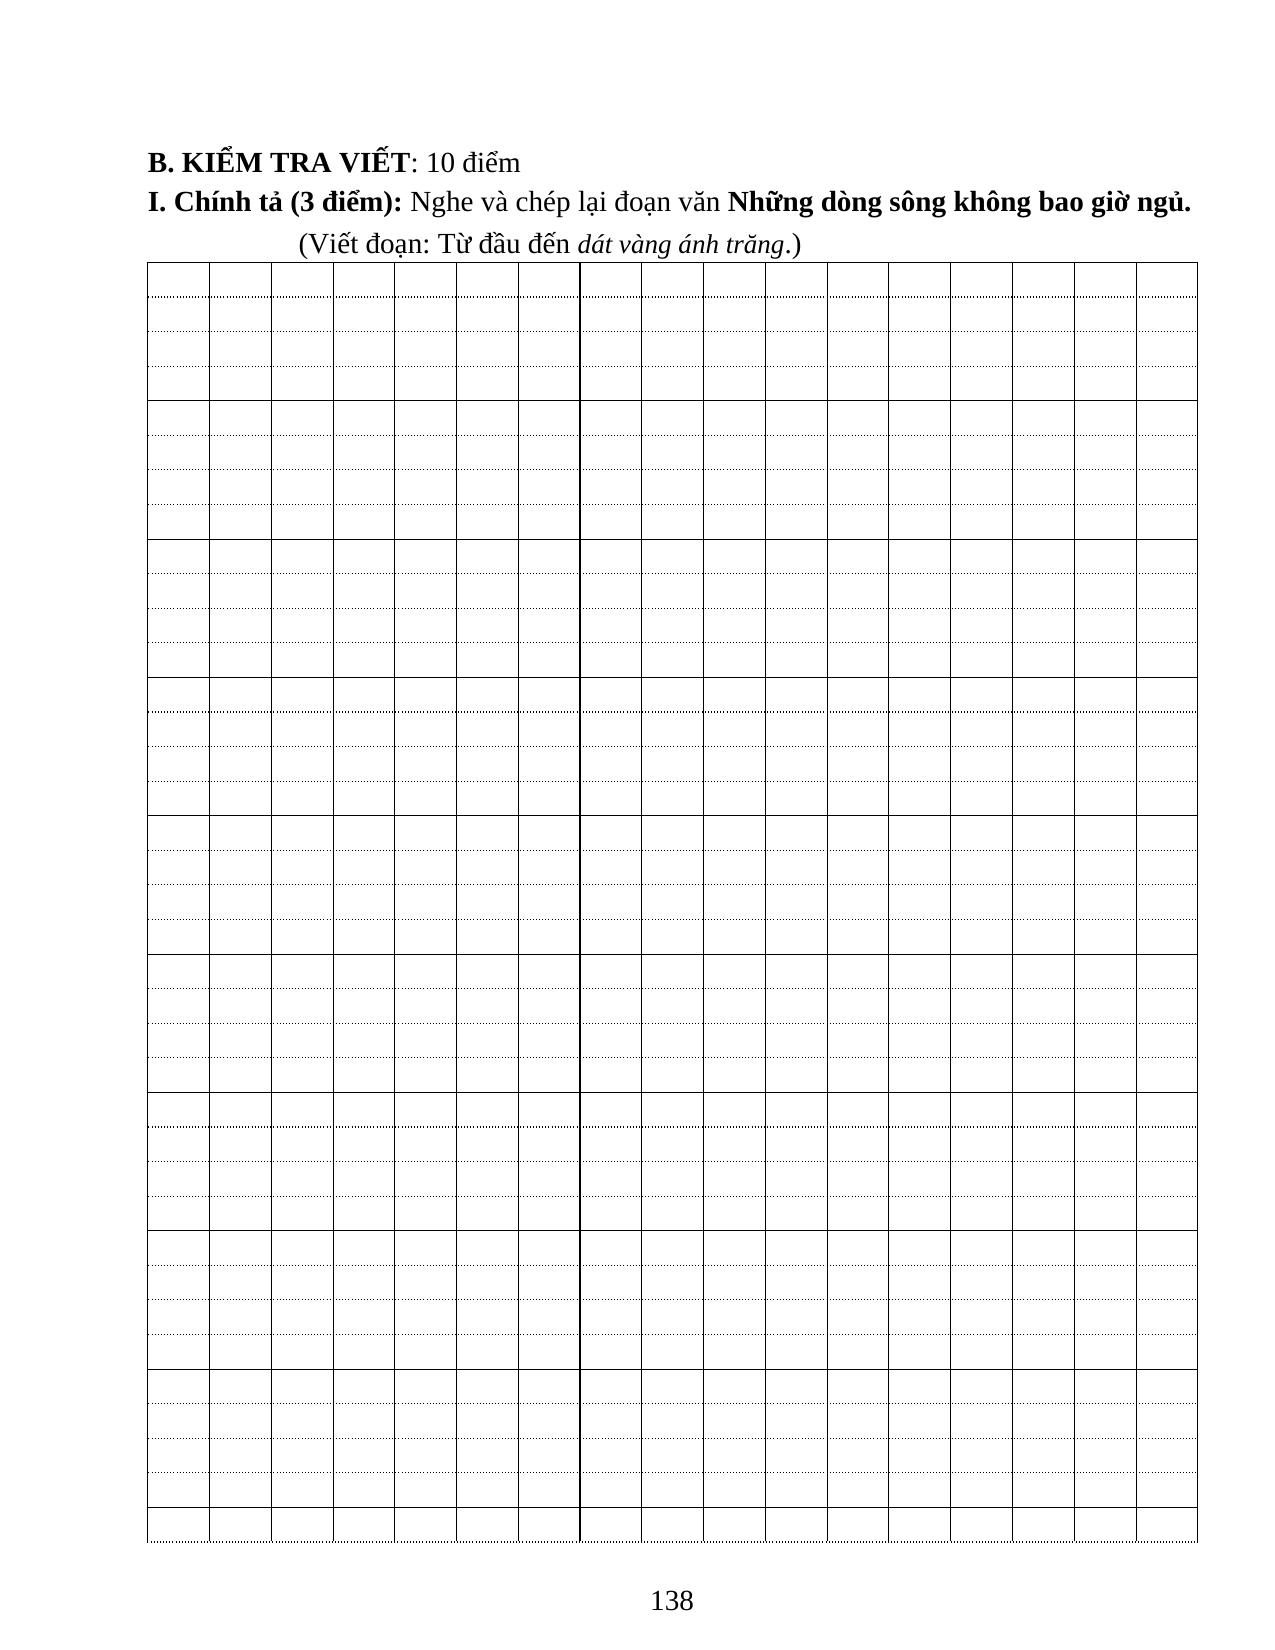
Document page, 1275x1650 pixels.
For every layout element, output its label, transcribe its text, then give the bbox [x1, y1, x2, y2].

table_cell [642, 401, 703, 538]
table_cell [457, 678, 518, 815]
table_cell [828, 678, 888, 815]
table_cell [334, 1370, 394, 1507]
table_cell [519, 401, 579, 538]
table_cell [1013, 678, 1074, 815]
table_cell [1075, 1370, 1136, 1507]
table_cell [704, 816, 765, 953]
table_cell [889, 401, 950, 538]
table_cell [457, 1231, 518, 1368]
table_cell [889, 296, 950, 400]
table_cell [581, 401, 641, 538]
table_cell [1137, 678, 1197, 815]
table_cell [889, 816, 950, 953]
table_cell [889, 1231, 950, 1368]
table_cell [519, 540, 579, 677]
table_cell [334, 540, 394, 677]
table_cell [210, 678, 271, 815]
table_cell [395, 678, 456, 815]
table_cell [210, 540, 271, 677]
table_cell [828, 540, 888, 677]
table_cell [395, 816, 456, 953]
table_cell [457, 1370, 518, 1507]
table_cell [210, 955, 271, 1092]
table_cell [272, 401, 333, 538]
list (Viết đoạn: Từ đầu đến dát vàng ánh trăng.) [298, 220, 1196, 262]
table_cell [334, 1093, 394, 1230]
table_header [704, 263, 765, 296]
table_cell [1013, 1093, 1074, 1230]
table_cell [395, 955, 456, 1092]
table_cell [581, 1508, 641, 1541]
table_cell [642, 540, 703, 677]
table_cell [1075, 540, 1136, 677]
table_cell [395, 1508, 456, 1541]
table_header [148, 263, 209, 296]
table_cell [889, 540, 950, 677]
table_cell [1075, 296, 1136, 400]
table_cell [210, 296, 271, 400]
text B. KIỂM TRA VIẾT: 10 điểm [148, 145, 1196, 178]
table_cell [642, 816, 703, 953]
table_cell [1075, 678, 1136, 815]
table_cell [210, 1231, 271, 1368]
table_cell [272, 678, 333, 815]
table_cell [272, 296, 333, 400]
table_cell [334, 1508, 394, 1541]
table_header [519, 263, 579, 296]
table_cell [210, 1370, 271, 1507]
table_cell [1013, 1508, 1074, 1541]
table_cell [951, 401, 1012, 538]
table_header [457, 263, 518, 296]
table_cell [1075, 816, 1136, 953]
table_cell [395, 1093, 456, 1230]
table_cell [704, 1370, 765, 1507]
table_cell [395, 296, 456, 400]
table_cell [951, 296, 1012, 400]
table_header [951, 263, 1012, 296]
text I. Chính tả (3 điểm): Nghe và chép lại đoạn văn Những dòng sông không bao giờ ngủ. [148, 178, 1196, 220]
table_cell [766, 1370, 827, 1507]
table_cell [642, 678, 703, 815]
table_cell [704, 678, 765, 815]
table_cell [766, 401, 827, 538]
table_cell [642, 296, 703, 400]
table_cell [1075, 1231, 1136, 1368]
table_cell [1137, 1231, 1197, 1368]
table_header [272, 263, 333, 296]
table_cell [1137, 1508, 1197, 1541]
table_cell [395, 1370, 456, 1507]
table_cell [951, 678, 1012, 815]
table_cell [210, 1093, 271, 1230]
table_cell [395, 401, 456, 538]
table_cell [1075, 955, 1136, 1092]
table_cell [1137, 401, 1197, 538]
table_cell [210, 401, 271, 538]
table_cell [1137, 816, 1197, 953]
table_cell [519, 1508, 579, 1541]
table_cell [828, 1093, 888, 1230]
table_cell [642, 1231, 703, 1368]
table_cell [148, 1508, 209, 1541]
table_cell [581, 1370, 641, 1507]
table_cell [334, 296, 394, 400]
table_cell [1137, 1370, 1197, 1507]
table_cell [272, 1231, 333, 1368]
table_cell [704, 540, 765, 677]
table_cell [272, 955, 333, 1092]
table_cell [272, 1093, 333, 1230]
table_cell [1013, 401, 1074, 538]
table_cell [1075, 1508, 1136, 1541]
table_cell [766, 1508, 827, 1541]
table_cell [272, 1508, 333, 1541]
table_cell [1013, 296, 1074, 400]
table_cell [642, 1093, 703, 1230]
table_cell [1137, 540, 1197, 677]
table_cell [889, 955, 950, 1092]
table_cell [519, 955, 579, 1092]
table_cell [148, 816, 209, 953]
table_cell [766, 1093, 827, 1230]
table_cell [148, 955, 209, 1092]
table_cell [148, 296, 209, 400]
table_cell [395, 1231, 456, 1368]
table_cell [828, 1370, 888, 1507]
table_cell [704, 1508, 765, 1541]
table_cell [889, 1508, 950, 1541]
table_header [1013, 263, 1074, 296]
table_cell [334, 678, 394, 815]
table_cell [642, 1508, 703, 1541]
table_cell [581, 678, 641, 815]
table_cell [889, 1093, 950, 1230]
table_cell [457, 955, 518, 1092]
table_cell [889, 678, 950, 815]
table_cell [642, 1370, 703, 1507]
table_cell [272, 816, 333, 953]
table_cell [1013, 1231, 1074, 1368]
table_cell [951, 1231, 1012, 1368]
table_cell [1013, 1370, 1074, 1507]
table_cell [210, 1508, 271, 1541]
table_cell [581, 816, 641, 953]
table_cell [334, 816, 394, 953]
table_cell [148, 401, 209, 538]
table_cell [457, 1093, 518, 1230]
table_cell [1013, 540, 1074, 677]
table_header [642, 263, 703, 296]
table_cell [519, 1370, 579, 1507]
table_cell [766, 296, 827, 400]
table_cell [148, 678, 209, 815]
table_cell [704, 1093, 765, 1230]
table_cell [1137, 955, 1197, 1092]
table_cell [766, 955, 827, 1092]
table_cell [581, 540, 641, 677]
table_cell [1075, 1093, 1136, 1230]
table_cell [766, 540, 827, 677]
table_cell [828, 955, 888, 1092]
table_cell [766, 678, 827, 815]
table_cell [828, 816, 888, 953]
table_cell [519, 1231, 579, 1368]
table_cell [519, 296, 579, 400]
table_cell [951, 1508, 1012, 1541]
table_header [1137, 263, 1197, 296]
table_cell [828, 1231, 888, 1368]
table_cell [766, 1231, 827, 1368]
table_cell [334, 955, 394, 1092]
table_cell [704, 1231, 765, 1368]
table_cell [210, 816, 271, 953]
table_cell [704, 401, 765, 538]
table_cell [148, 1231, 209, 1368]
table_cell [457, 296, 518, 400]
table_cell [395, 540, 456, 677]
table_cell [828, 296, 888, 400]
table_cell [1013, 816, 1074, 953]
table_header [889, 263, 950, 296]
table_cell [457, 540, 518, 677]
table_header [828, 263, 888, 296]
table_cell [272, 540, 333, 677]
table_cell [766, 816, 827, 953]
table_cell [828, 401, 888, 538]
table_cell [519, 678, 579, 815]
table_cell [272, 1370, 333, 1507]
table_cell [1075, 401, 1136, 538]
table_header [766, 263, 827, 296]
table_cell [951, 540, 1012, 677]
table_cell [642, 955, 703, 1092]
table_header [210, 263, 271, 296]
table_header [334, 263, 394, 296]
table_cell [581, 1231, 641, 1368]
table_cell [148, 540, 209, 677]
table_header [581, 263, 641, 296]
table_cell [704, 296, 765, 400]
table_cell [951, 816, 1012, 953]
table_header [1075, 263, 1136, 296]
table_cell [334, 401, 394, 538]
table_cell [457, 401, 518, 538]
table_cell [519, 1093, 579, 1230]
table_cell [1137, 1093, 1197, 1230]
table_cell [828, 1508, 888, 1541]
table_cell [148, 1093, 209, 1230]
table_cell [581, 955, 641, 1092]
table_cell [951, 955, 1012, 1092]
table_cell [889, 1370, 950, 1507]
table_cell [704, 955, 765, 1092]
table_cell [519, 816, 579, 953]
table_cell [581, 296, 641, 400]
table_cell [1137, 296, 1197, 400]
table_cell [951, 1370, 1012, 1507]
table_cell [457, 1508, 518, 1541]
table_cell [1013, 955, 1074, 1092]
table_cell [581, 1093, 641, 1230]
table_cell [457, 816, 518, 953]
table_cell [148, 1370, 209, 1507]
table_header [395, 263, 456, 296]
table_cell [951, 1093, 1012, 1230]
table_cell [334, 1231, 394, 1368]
